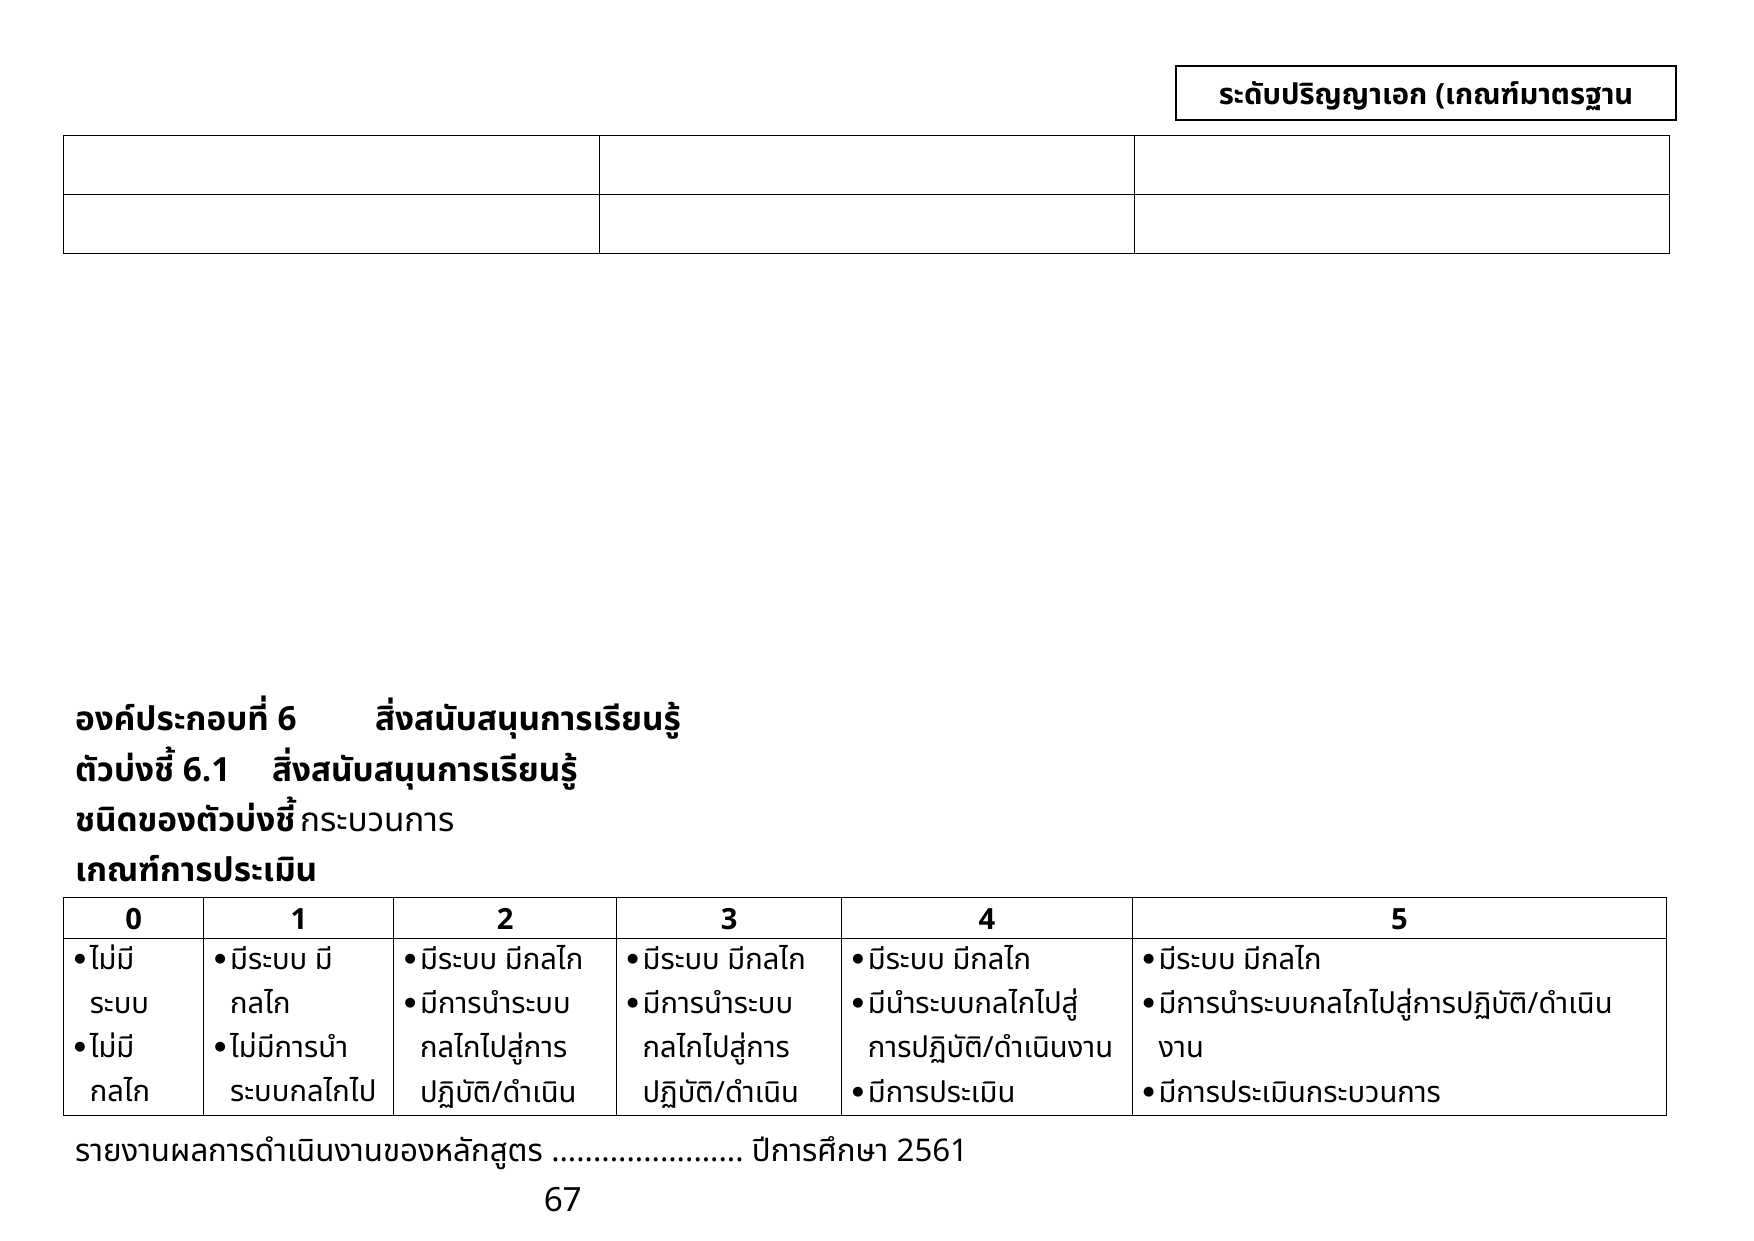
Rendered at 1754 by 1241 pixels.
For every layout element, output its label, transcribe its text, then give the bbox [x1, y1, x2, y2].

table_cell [1133, 939, 1666, 1115]
text เกณฑ์การประเมิน [75, 846, 1679, 897]
table_cell [64, 195, 599, 253]
table_header 4 [842, 898, 1132, 938]
table_header 3 [617, 898, 841, 938]
table_header 2 [394, 898, 616, 938]
table_header 1 [204, 898, 393, 938]
table_cell [600, 195, 1134, 253]
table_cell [617, 939, 841, 1115]
text ชนิดของตัวบ่งชี้ กระบวนการ [75, 796, 1679, 846]
table_cell [1135, 195, 1669, 253]
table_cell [394, 939, 616, 1115]
text องค์ประกอบที่ 6 สิ่งสนับสนุนการเรียนรู้ [75, 695, 1679, 745]
table_cell [600, 136, 1134, 194]
table_header 5 [1133, 898, 1666, 938]
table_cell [64, 939, 203, 1115]
table_cell [1135, 136, 1669, 194]
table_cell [204, 939, 393, 1115]
text ตัวบ่งชี้ 6.1 สิ่งสนับสนุนการเรียนรู้ [75, 745, 1679, 796]
table_cell [64, 136, 599, 194]
table_header 0 [64, 898, 203, 938]
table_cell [842, 939, 1132, 1115]
